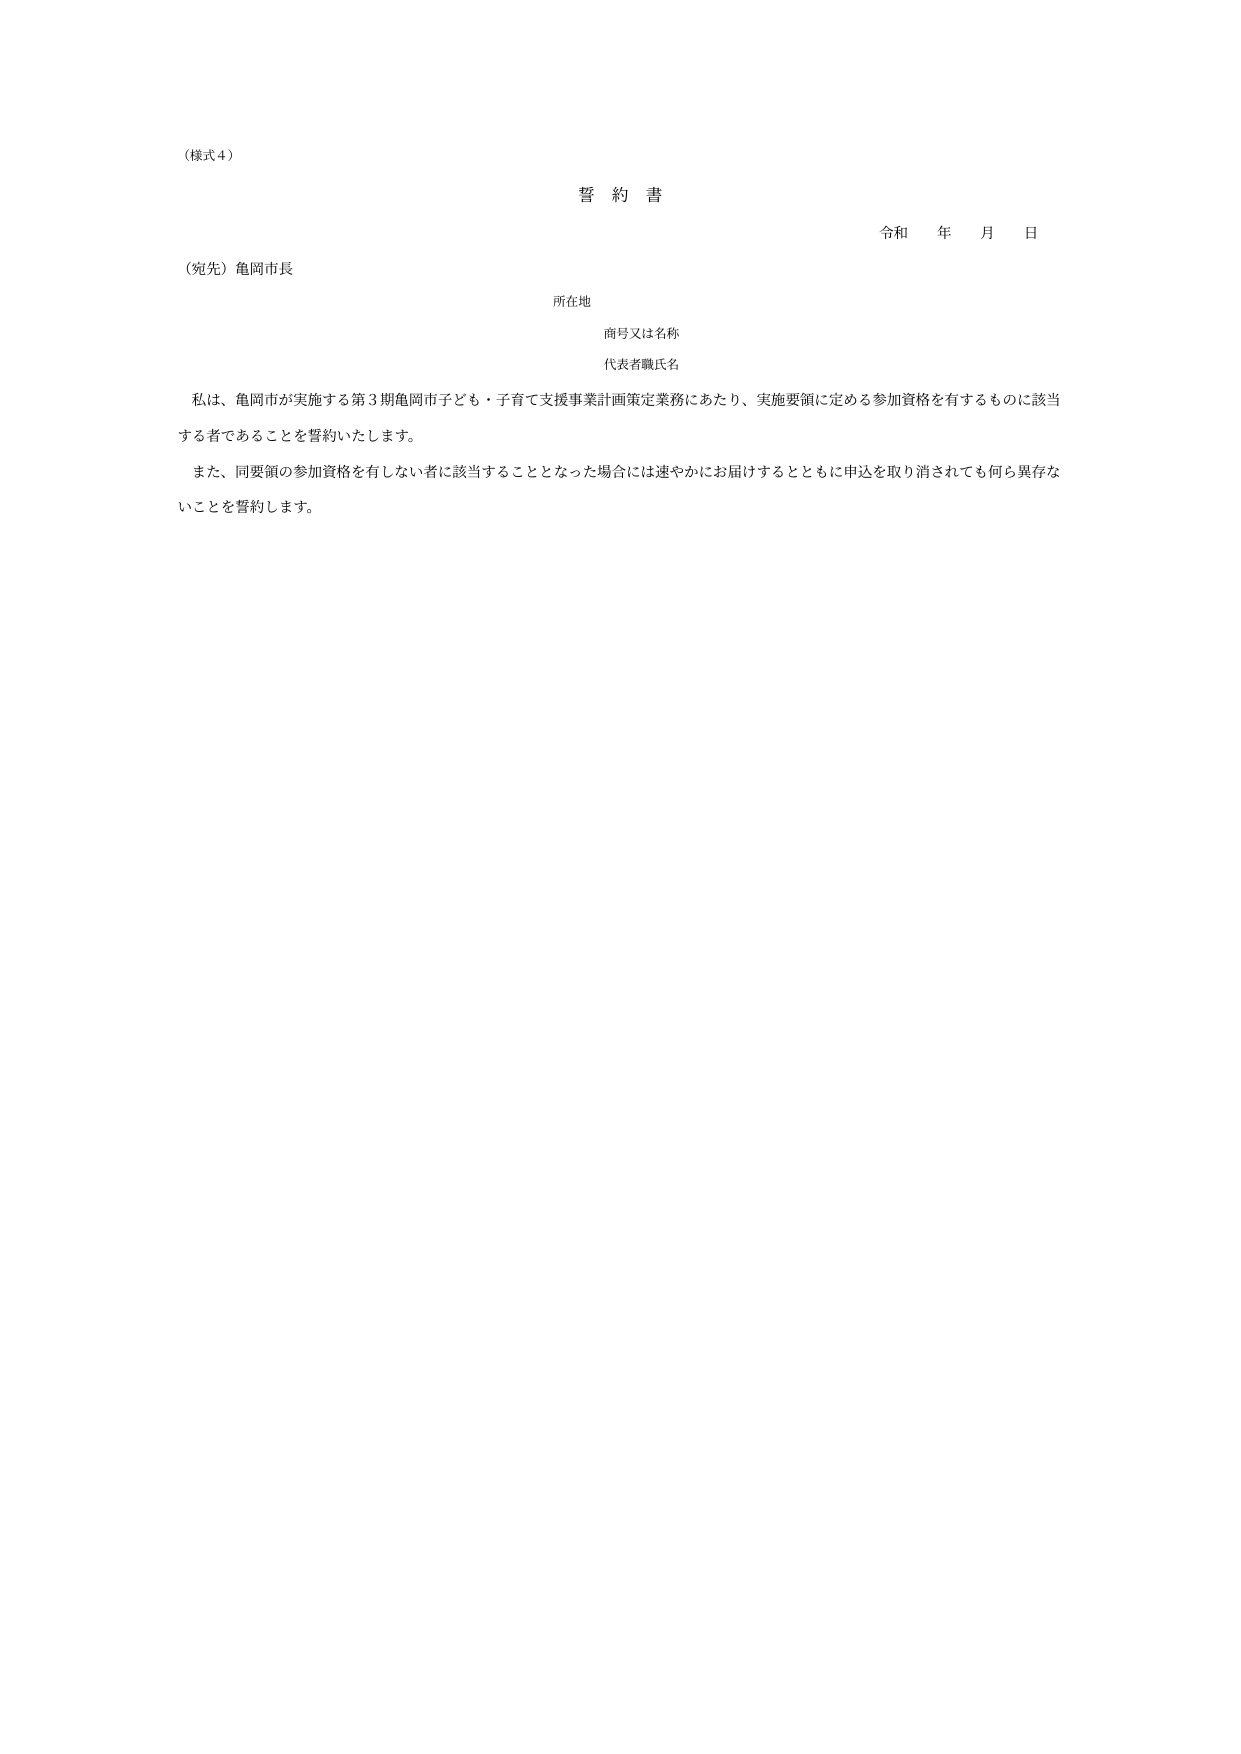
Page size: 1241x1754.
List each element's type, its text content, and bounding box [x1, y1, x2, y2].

text （様式４） [177, 133, 1063, 164]
text また、同要領の参加資格を有しない者に該当することとなった場合には速やかにお届けするとともに申込を取り消されても何ら異存ないことを誓約します。 [177, 445, 1063, 517]
text 所在地 [177, 279, 1063, 310]
text 代表者職氏名 [177, 342, 1063, 373]
text （宛先）亀岡市長 [177, 243, 1063, 278]
text 私は、亀岡市が実施する第３期亀岡市子ども・子育て支援事業計画策定業務にあたり、実施要領に定める参加資格を有するものに該当する者であることを誓約いたします。 [177, 373, 1063, 445]
text 商号又は名称 [177, 310, 1063, 342]
text 令和 年 月 日 [177, 207, 1038, 242]
text 誓 約 書 [177, 164, 1063, 206]
